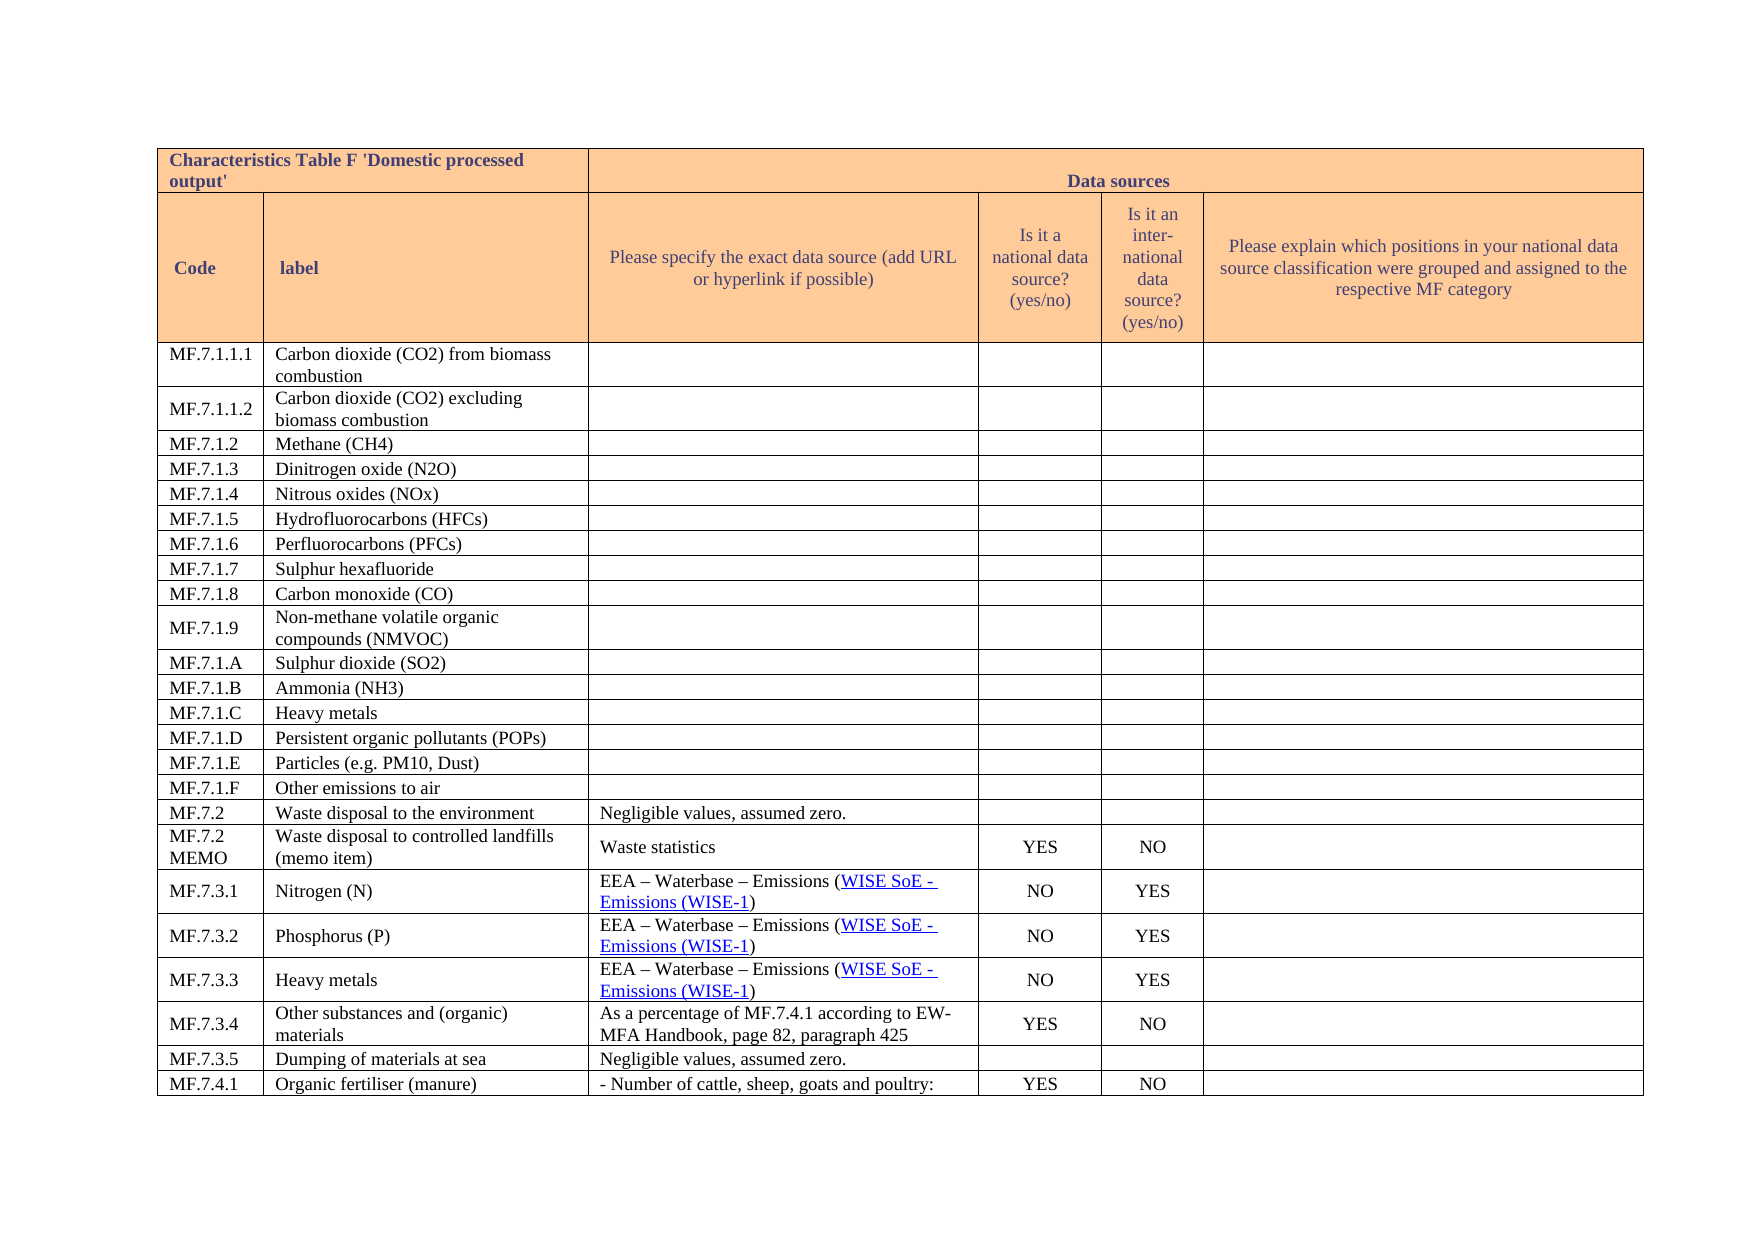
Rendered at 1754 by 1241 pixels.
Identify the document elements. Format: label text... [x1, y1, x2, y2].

table_cell [1102, 775, 1203, 799]
table_cell [589, 750, 978, 774]
table_cell [1204, 800, 1643, 824]
table_cell [1204, 1071, 1643, 1095]
table_cell MF.7.1.F [158, 775, 263, 799]
table_cell [979, 456, 1101, 480]
table_cell [1204, 775, 1643, 799]
table_cell Perfluorocarbons (PFCs) [264, 531, 588, 555]
table_cell Sulphur dioxide (SO2) [264, 650, 588, 674]
table_cell MF.7.1.3 [158, 456, 263, 480]
table_cell Particles (e.g. PM10, Dust) [264, 750, 588, 774]
table_cell Phosphorus (P) [264, 914, 588, 957]
table_cell [1204, 825, 1643, 868]
table_cell [1102, 581, 1203, 605]
table_cell [1102, 725, 1203, 749]
table_cell YES [979, 1002, 1101, 1045]
table_cell NO [1102, 825, 1203, 868]
table_cell [1102, 481, 1203, 505]
table_cell [1204, 958, 1643, 1001]
table_cell Negligible values, assumed zero. [589, 800, 978, 824]
table_cell Is it an inter-national data source? (yes/no) [1102, 193, 1203, 342]
table_header Data sources [589, 149, 1643, 192]
table_cell MF.7.4.1 [158, 1071, 263, 1095]
table_cell [1102, 506, 1203, 530]
table_cell [979, 581, 1101, 605]
table_cell [1102, 531, 1203, 555]
table_cell Organic fertiliser (manure) [264, 1071, 588, 1095]
table_cell MF.7.1.4 [158, 481, 263, 505]
table_cell [1204, 1046, 1643, 1070]
table_cell [1102, 606, 1203, 649]
table_cell [1102, 650, 1203, 674]
table_cell Dumping of materials at sea [264, 1046, 588, 1070]
table_cell [1102, 556, 1203, 580]
table_cell As a percentage of MF.7.4.1 according to EW-MFA Handbook, page 82, paragraph 425 [589, 1002, 978, 1045]
table_cell NO [979, 958, 1101, 1001]
table_cell [1204, 750, 1643, 774]
table_cell [1102, 800, 1203, 824]
table_cell MF.7.1.6 [158, 531, 263, 555]
table_cell MF.7.3.2 [158, 914, 263, 957]
table_cell [589, 506, 978, 530]
table_cell Other emissions to air [264, 775, 588, 799]
table_cell [1204, 387, 1643, 430]
table_cell Nitrous oxides (NOx) [264, 481, 588, 505]
table_cell [979, 387, 1101, 430]
table_cell NO [1102, 1071, 1203, 1095]
table_cell Waste statistics [589, 825, 978, 868]
table_cell [1204, 606, 1643, 649]
table_cell [1204, 343, 1643, 386]
table_cell Non-methane volatile organic compounds (NMVOC) [264, 606, 588, 649]
table_cell MF.7.1.D [158, 725, 263, 749]
table_cell [979, 1046, 1101, 1070]
table_cell [979, 606, 1101, 649]
table_cell Sulphur hexafluoride [264, 556, 588, 580]
table_cell [589, 531, 978, 555]
table_cell Waste disposal to the environment [264, 800, 588, 824]
table_cell MF.7.2 MEMO [158, 825, 263, 868]
table_cell NO [1102, 1002, 1203, 1045]
table_cell Carbon dioxide (CO2) excluding biomass combustion [264, 387, 588, 430]
table_cell MF.7.3.1 [158, 870, 263, 913]
table_cell [1204, 700, 1643, 724]
table_cell [1204, 481, 1643, 505]
table_cell Code [158, 193, 263, 342]
table_cell Hydrofluorocarbons (HFCs) [264, 506, 588, 530]
table_cell [1204, 675, 1643, 699]
table_cell YES [1102, 958, 1203, 1001]
table_cell [1102, 387, 1203, 430]
table_cell YES [979, 1071, 1101, 1095]
table_cell Dinitrogen oxide (N2O) [264, 456, 588, 480]
table_cell [979, 506, 1101, 530]
table_cell MF.7.1.A [158, 650, 263, 674]
table_cell MF.7.2 [158, 800, 263, 824]
table_cell [979, 531, 1101, 555]
table_cell Methane (CH4) [264, 431, 588, 455]
table_cell MF.7.1.8 [158, 581, 263, 605]
table_cell [1102, 675, 1203, 699]
table_cell [1102, 700, 1203, 724]
table_cell MF.7.1.B [158, 675, 263, 699]
table_cell MF.7.1.C [158, 700, 263, 724]
table_cell MF.7.3.5 [158, 1046, 263, 1070]
table_cell Nitrogen (N) [264, 870, 588, 913]
table_cell [1204, 1002, 1643, 1045]
table_cell [589, 725, 978, 749]
table_cell NO [979, 914, 1101, 957]
table_cell MF.7.1.E [158, 750, 263, 774]
table_cell [979, 556, 1101, 580]
table_cell [1204, 531, 1643, 555]
table_cell [979, 431, 1101, 455]
table_cell MF.7.1.5 [158, 506, 263, 530]
table_cell MF.7.3.4 [158, 1002, 263, 1045]
table_cell [1204, 650, 1643, 674]
table_cell [1102, 456, 1203, 480]
table_cell YES [1102, 870, 1203, 913]
table_cell [979, 725, 1101, 749]
table_cell EEA – Waterbase – Emissions (WISE SoE - Emissions (WISE-1) [589, 914, 978, 957]
table_cell [589, 343, 978, 386]
table_cell MF.7.1.2 [158, 431, 263, 455]
table_cell [979, 700, 1101, 724]
table_cell EEA – Waterbase – Emissions (WISE SoE - Emissions (WISE-1) [589, 958, 978, 1001]
table_cell Ammonia (NH3) [264, 675, 588, 699]
table_cell [1204, 914, 1643, 957]
table_cell [589, 606, 978, 649]
table_cell Heavy metals [264, 958, 588, 1001]
table_cell [979, 650, 1101, 674]
table_cell [1204, 506, 1643, 530]
table_cell MF.7.1.1.1 [158, 343, 263, 386]
table_cell [1102, 750, 1203, 774]
table_cell [589, 775, 978, 799]
table_cell MF.7.1.1.2 [158, 387, 263, 430]
table_cell Waste disposal to controlled landfills (memo item) [264, 825, 588, 868]
table_cell [1204, 870, 1643, 913]
table_cell [589, 387, 978, 430]
table_cell [589, 675, 978, 699]
table_cell [1204, 431, 1643, 455]
table_cell YES [979, 825, 1101, 868]
table_cell [1204, 581, 1643, 605]
table_cell [1102, 1046, 1203, 1070]
table_cell [589, 700, 978, 724]
table_cell [589, 556, 978, 580]
table_cell Heavy metals [264, 700, 588, 724]
table_cell Please explain which positions in your national data source classification were grouped and assigned to the respective MF category [1204, 193, 1643, 342]
table_cell Please specify the exact data source (add URL or hyperlink if possible) [589, 193, 978, 342]
table_cell NO [979, 870, 1101, 913]
table_cell MF.7.1.7 [158, 556, 263, 580]
table_cell [589, 431, 978, 455]
table_cell [1204, 725, 1643, 749]
table_cell label [264, 193, 588, 342]
table_cell [589, 581, 978, 605]
table_cell [1204, 456, 1643, 480]
table_cell MF.7.1.9 [158, 606, 263, 649]
table_cell Carbon monoxide (CO) [264, 581, 588, 605]
table_cell Other substances and (organic) materials [264, 1002, 588, 1045]
table_cell [979, 775, 1101, 799]
table_cell Is it a national data source? (yes/no) [979, 193, 1101, 342]
table_cell Carbon dioxide (CO2) from biomass combustion [264, 343, 588, 386]
table_cell [979, 343, 1101, 386]
table_header Characteristics Table F 'Domestic processed output' [158, 149, 588, 192]
table_cell EEA – Waterbase – Emissions (WISE SoE - Emissions (WISE-1) [589, 870, 978, 913]
table_cell MF.7.3.3 [158, 958, 263, 1001]
table_cell Negligible values, assumed zero. [589, 1046, 978, 1070]
table_cell YES [1102, 914, 1203, 957]
table_cell [979, 481, 1101, 505]
table_cell [1102, 343, 1203, 386]
table_cell [589, 481, 978, 505]
table_cell Persistent organic pollutants (POPs) [264, 725, 588, 749]
table_cell [1102, 431, 1203, 455]
table_cell [1204, 556, 1643, 580]
table_cell [979, 675, 1101, 699]
table_cell [589, 456, 978, 480]
table_cell [589, 650, 978, 674]
table_cell [979, 750, 1101, 774]
table_cell [979, 800, 1101, 824]
